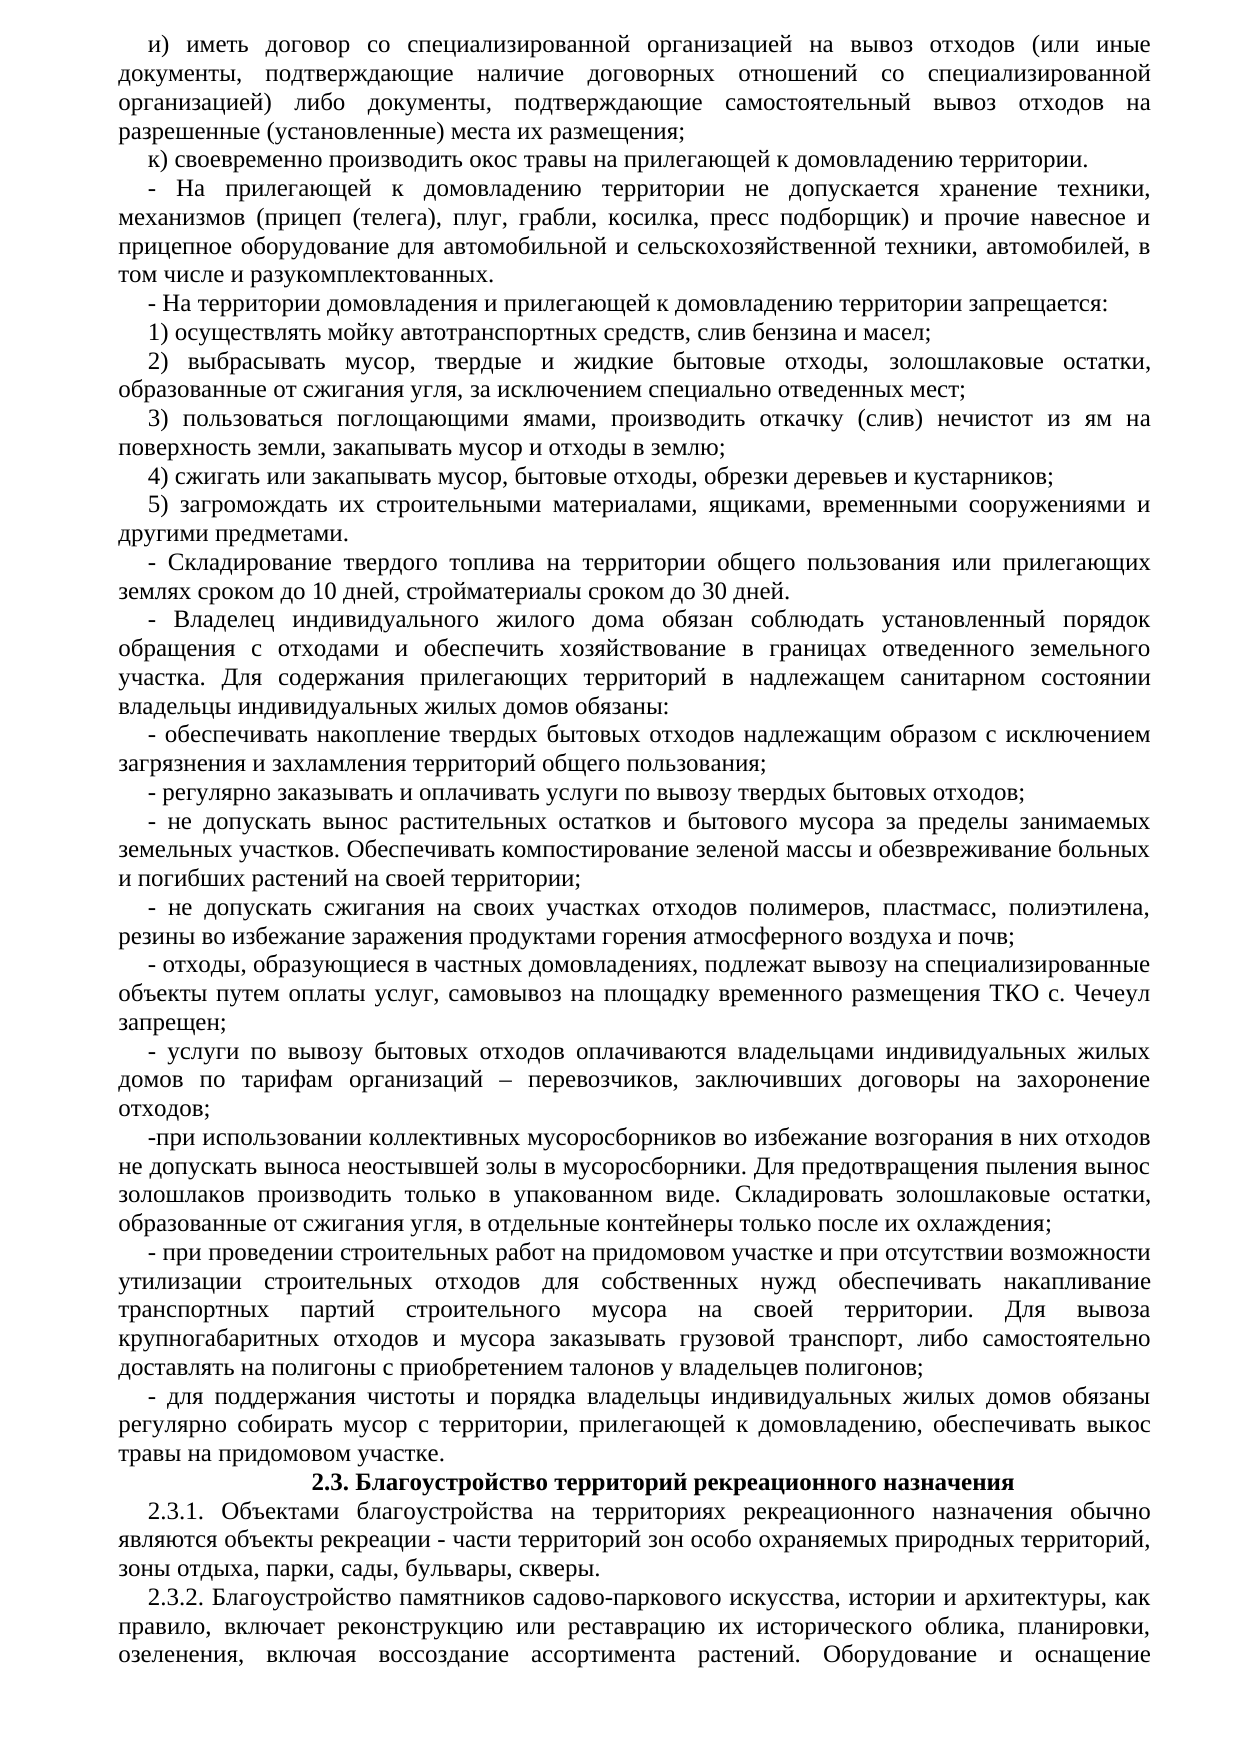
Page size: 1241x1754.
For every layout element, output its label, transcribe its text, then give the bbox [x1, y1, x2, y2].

text - регулярно заказывать и оплачивать услуги по вывозу твердых бытовых отходов; [118, 777, 1152, 806]
text - Владелец индивидуального жилого дома обязан соблюдать установленный порядок обращения с отходами и обеспечить хозяйствование в границах отведенного земельного участка. Для содержания прилегающих территорий в надлежащем санитарном состоянии владельцы индивидуальных жилых домов обязаны: [118, 604, 1152, 719]
text - На территории домовладения и прилегающей к домовладению территории запрещается: [118, 288, 1152, 317]
text 2) выбрасывать мусор, твердые и жидкие бытовые отходы, золошлаковые остатки, образованные от сжигания угля, за исключением специально отведенных мест; [118, 346, 1152, 403]
text 1) осуществлять мойку автотранспортных средств, слив бензина и масел; [118, 317, 1152, 346]
text 3) пользоваться поглощающими ямами, производить откачку (слив) нечистот из ям на поверхность земли, закапывать мусор и отходы в землю; [118, 403, 1152, 461]
text 2.3.1. Объектами благоустройства на территориях рекреационного назначения обычно являются объекты рекреации - части территорий зон особо охраняемых природных территорий, зоны отдыха, парки, сады, бульвары, скверы. [118, 1496, 1152, 1582]
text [118, 1582, 1152, 1668]
text к) своевременно производить окос травы на прилегающей к домовладению территории. [118, 144, 1152, 173]
text 5) загромождать их строительными материалами, ящиками, временными сооружениями и другими предметами. [118, 489, 1152, 547]
text - для поддержания чистоты и порядка владельцы индивидуальных жилых домов обязаны регулярно собирать мусор с территории, прилегающей к домовладению, обеспечивать выкос травы на придомовом участке. [118, 1381, 1152, 1467]
text 4) сжигать или закапывать мусор, бытовые отходы, обрезки деревьев и кустарников; [118, 461, 1152, 489]
text - отходы, образующиеся в частных домовладениях, подлежат вывозу на специализированные объекты путем оплаты услуг, самовывоз на площадку временного размещения ТКО с. Чечеул запрещен; [118, 949, 1152, 1036]
text - не допускать вынос растительных остатков и бытового мусора за пределы занимаемых земельных участков. Обеспечивать компостирование зеленой массы и обезвреживание больных и погибших растений на своей территории; [118, 806, 1152, 892]
text - при проведении строительных работ на придомовом участке и при отсутствии возможности утилизации строительных отходов для собственных нужд обеспечивать накапливание транспортных партий строительного мусора на своей территории. Для вывоза крупногабаритных отходов и мусора заказывать грузовой транспорт, либо самостоятельно доставлять на полигоны с приобретением талонов у владельцев полигонов; [118, 1237, 1152, 1381]
text - обеспечивать накопление твердых бытовых отходов надлежащим образом с исключением загрязнения и захламления территорий общего пользования; [118, 719, 1152, 777]
text - услуги по вывозу бытовых отходов оплачиваются владельцами индивидуальных жилых домов по тарифам организаций – перевозчиков, заключивших договоры на захоронение отходов; [118, 1036, 1152, 1122]
text 2.3. Благоустройство территорий рекреационного назначения [118, 1467, 1152, 1496]
text и) иметь договор со специализированной организацией на вывоз отходов (или иные документы, подтверждающие наличие договорных отношений со специализированной организацией) либо документы, подтверждающие самостоятельный вывоз отходов на разрешенные (установленные) места их размещения; [118, 29, 1152, 144]
text - не допускать сжигания на своих участках отходов полимеров, пластмасс, полиэтилена, резины во избежание заражения продуктами горения атмосферного воздуха и почв; [118, 892, 1152, 949]
text - Складирование твердого топлива на территории общего пользования или прилегающих землях сроком до 10 дней, стройматериалы сроком до 30 дней. [118, 547, 1152, 604]
text -при использовании коллективных мусоросборников во избежание возгорания в них отходов не допускать выноса неостывшей золы в мусоросборники. Для предотвращения пыления вынос золошлаков производить только в упакованном виде. Складировать золошлаковые остатки, образованные от сжигания угля, в отдельные контейнеры только после их охлаждения; [118, 1122, 1152, 1237]
text - На прилегающей к домовладению территории не допускается хранение техники, механизмов (прицеп (телега), плуг, грабли, косилка, пресс подборщик) и прочие навесное и прицепное оборудование для автомобильной и сельскохозяйственной техники, автомобилей, в том числе и разукомплектованных. [118, 173, 1152, 288]
